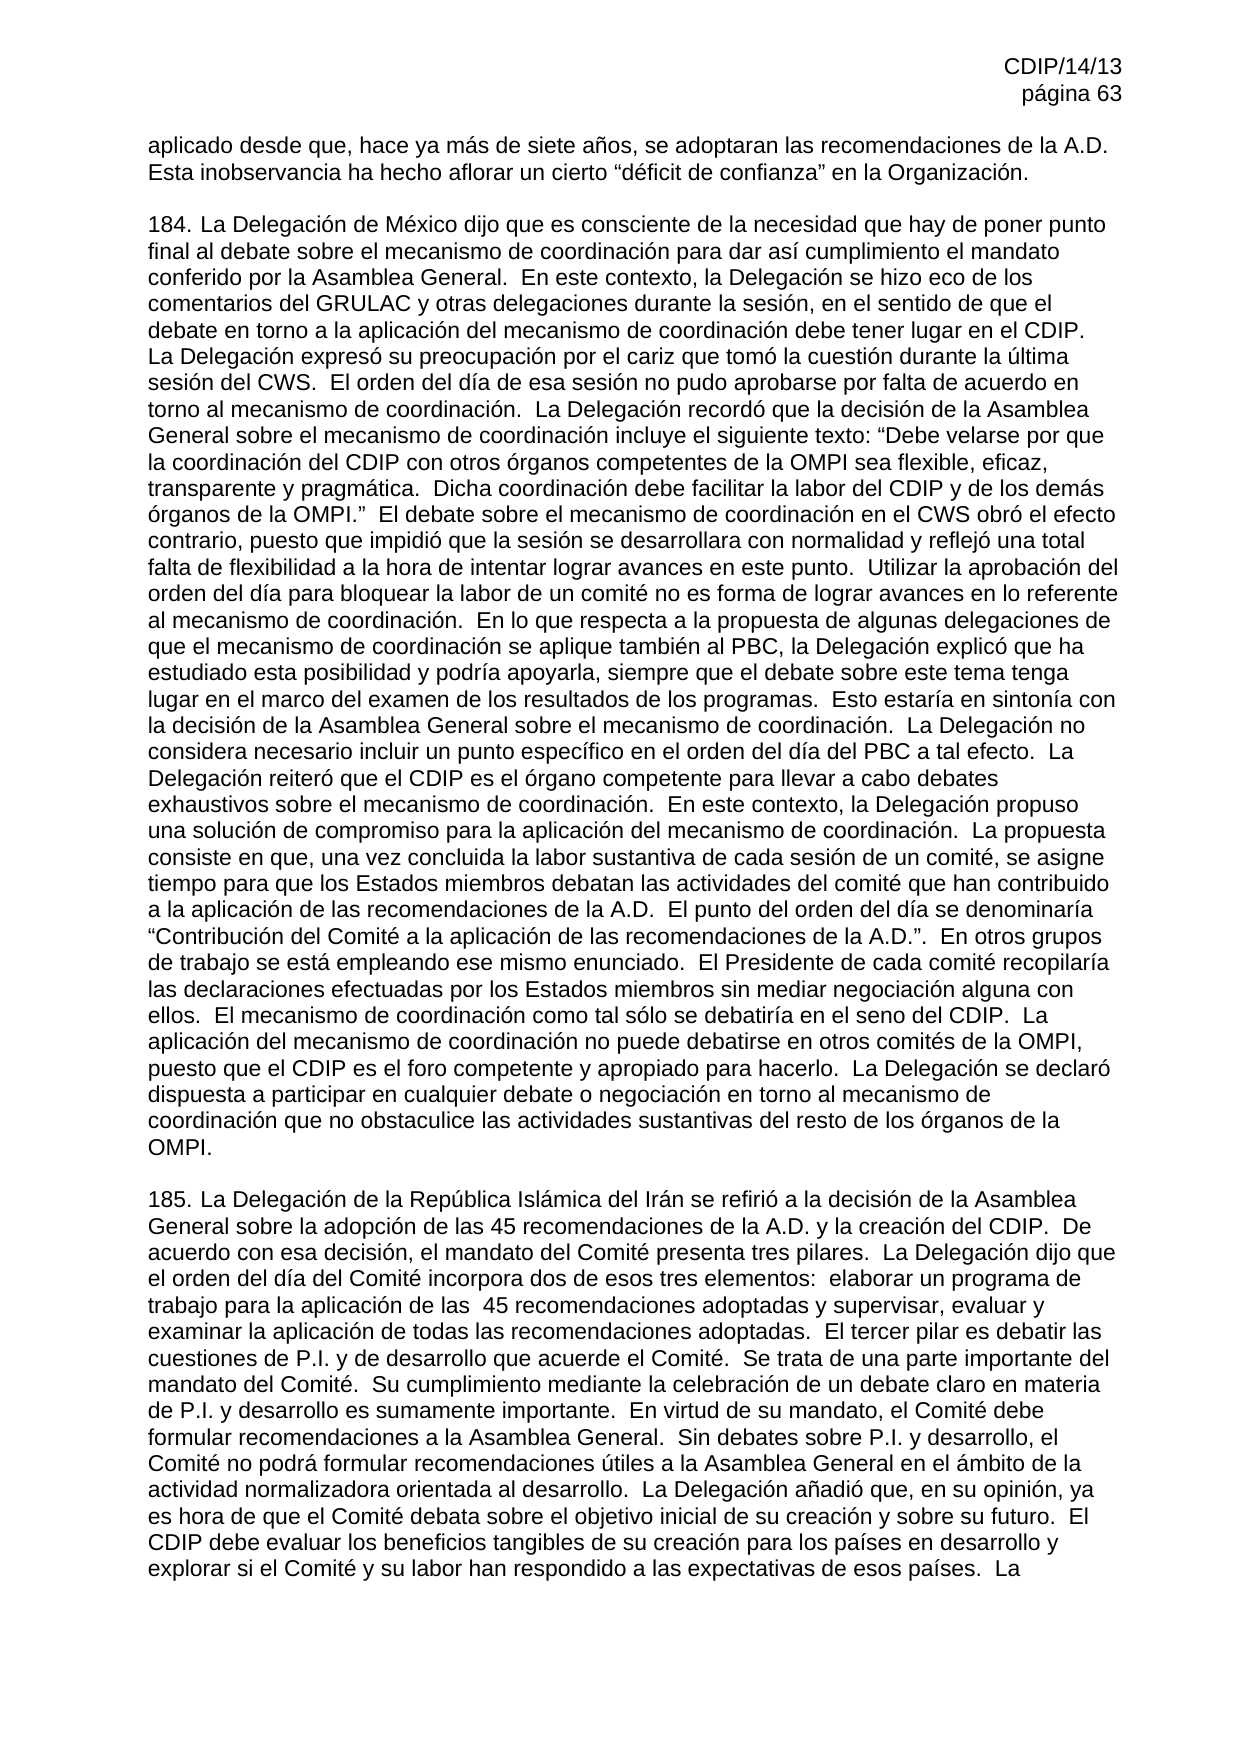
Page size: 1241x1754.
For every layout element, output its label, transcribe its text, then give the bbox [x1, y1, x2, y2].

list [148, 132, 1122, 185]
list La Delegación de México dijo que es consciente de la necesidad que hay de poner punto final al debate sobre el mecanismo de coordinación para dar así cumplimiento el mandato conferido por la Asamblea General. En este contexto, la Delegación se hizo eco de los comentarios del GRULAC y otras delegaciones durante la sesión, en el sentido de que el debate en torno a la aplicación del mecanismo de coordinación debe tener lugar en el CDIP. La Delegación expresó su preocupación por el cariz que tomó la cuestión durante la última sesión del CWS. El orden del día de esa sesión no pudo aprobarse por falta de acuerdo en torno al mecanismo de coordinación. La Delegación recordó que la decisión de la Asamblea General sobre el mecanismo de coordinación incluye el siguiente texto: “Debe velarse por que la coordinación del CDIP con otros órganos competentes de la OMPI sea flexible, eficaz, transparente y pragmática. Dicha coordinación debe facilitar la labor del CDIP y de los demás órganos de la OMPI.” El debate sobre el mecanismo de coordinación en el CWS obró el efecto contrario, puesto que impidió que la sesión se desarrollara con normalidad y reflejó una total falta de flexibilidad a la hora de intentar lograr avances en este punto. Utilizar la aprobación del orden del día para bloquear la labor de un comité no es forma de lograr avances en lo referente al mecanismo de coordinación. En lo que respecta a la propuesta de algunas delegaciones de que el mecanismo de coordinación se aplique también al PBC, la Delegación explicó que ha estudiado esta posibilidad y podría apoyarla, siempre que el debate sobre este tema tenga lugar en el marco del examen de los resultados de los programas. Esto estaría en sintonía con la decisión de la Asamblea General sobre el mecanismo de coordinación. La Delegación no considera necesario incluir un punto específico en el orden del día del PBC a tal efecto. La Delegación reiteró que el CDIP es el órgano competente para llevar a cabo debates exhaustivos sobre el mecanismo de coordinación. En este contexto, la Delegación propuso una solución de compromiso para la aplicación del mecanismo de coordinación. La propuesta consiste en que, una vez concluida la labor sustantiva de cada sesión de un comité, se asigne tiempo para que los Estados miembros debatan las actividades del comité que han contribuido a la aplicación de las recomendaciones de la A.D. El punto del orden del día se denominaría “Contribución del Comité a la aplicación de las recomendaciones de la A.D.”. En otros grupos de trabajo se está empleando ese mismo enunciado. El Presidente de cada comité recopilaría las declaraciones efectuadas por los Estados miembros sin mediar negociación alguna con ellos. El mecanismo de coordinación como tal sólo se debatiría en el seno del CDIP. La aplicación del mecanismo de coordinación no puede debatirse en otros comités de la OMPI, puesto que el CDIP es el foro competente y apropiado para hacerlo. La Delegación se declaró dispuesta a participar en cualquier debate o negociación en torno al mecanismo de coordinación que no obstaculice las actividades sustantivas del resto de los órganos de la OMPI. [148, 211, 1122, 1160]
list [148, 1186, 1122, 1582]
